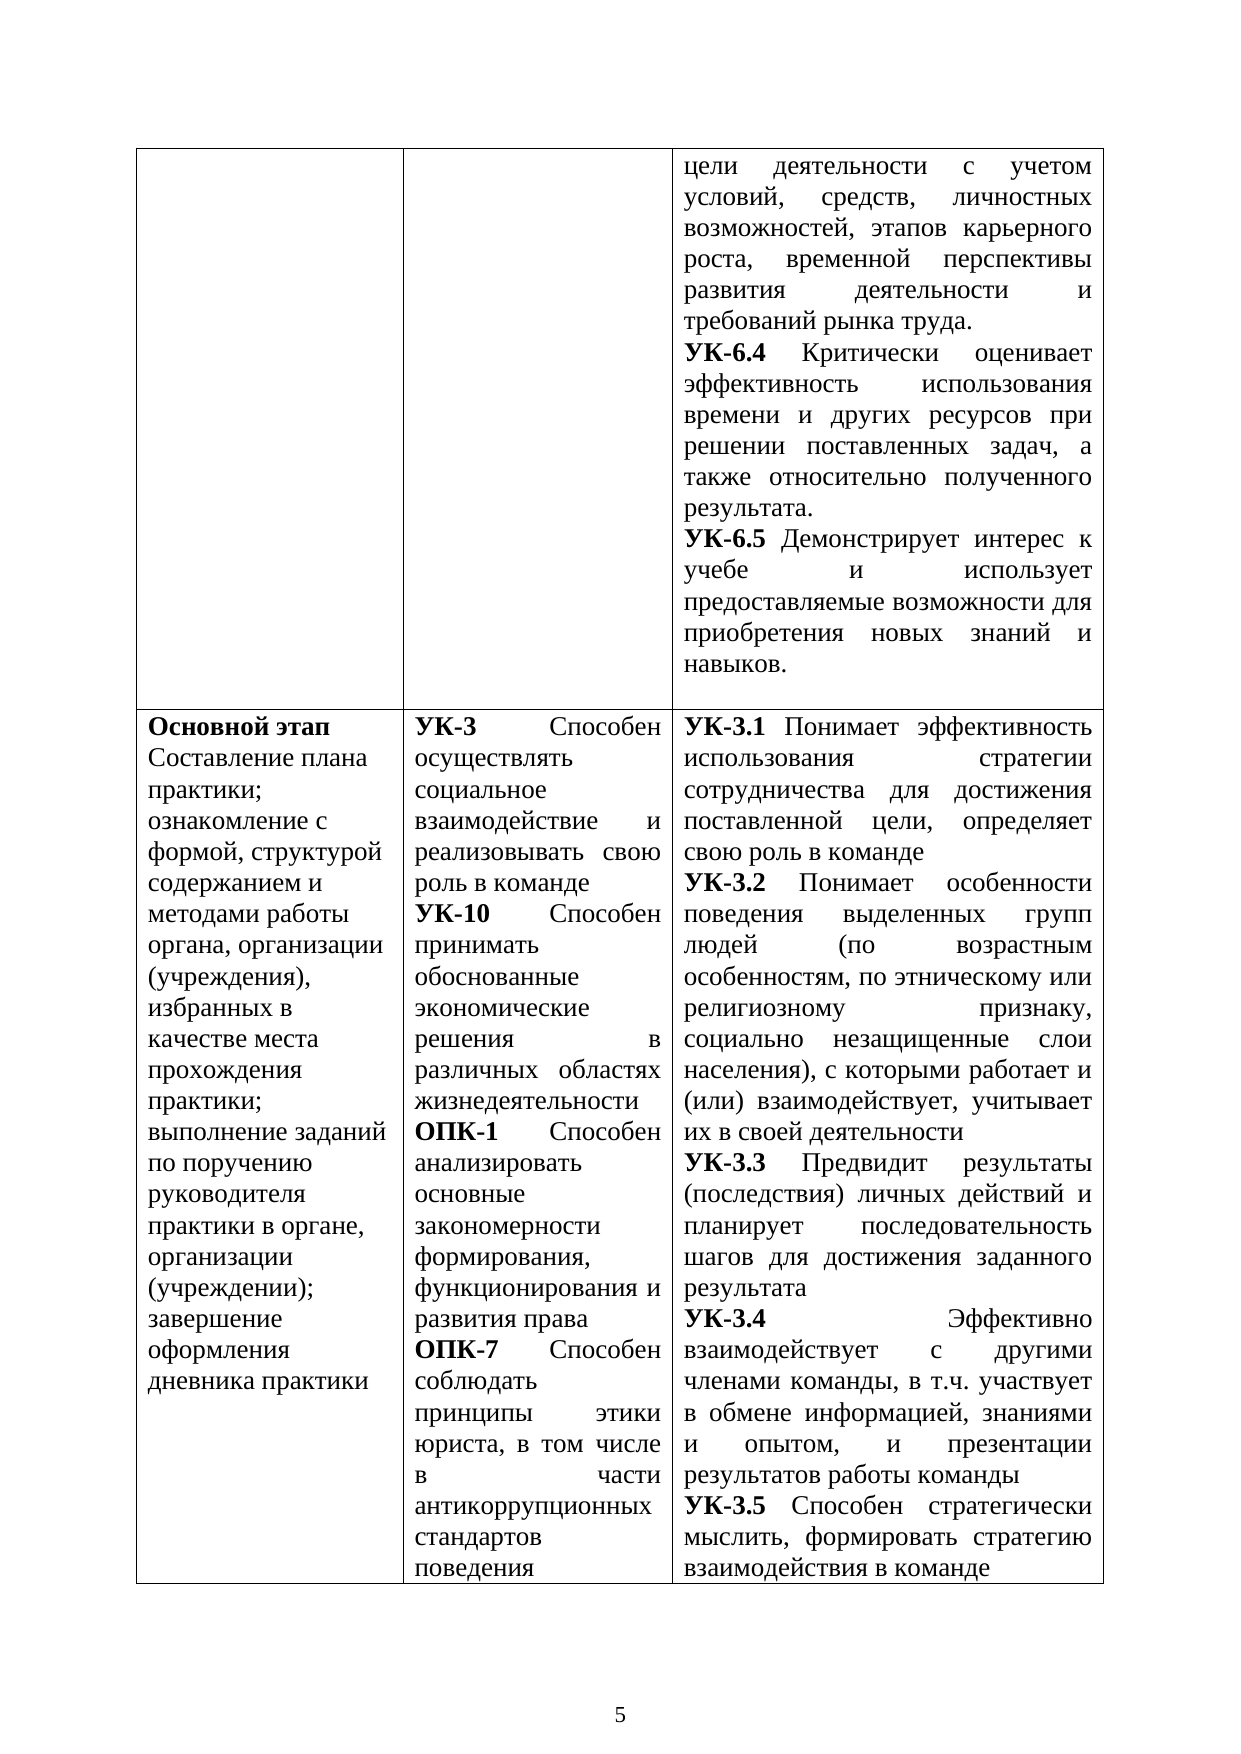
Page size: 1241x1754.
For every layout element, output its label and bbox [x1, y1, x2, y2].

table_cell [137, 149, 403, 709]
table_cell [404, 710, 672, 1582]
table_cell [673, 710, 1103, 1582]
table_cell [673, 149, 1103, 709]
table_cell [137, 710, 403, 1582]
table_cell [404, 149, 672, 709]
